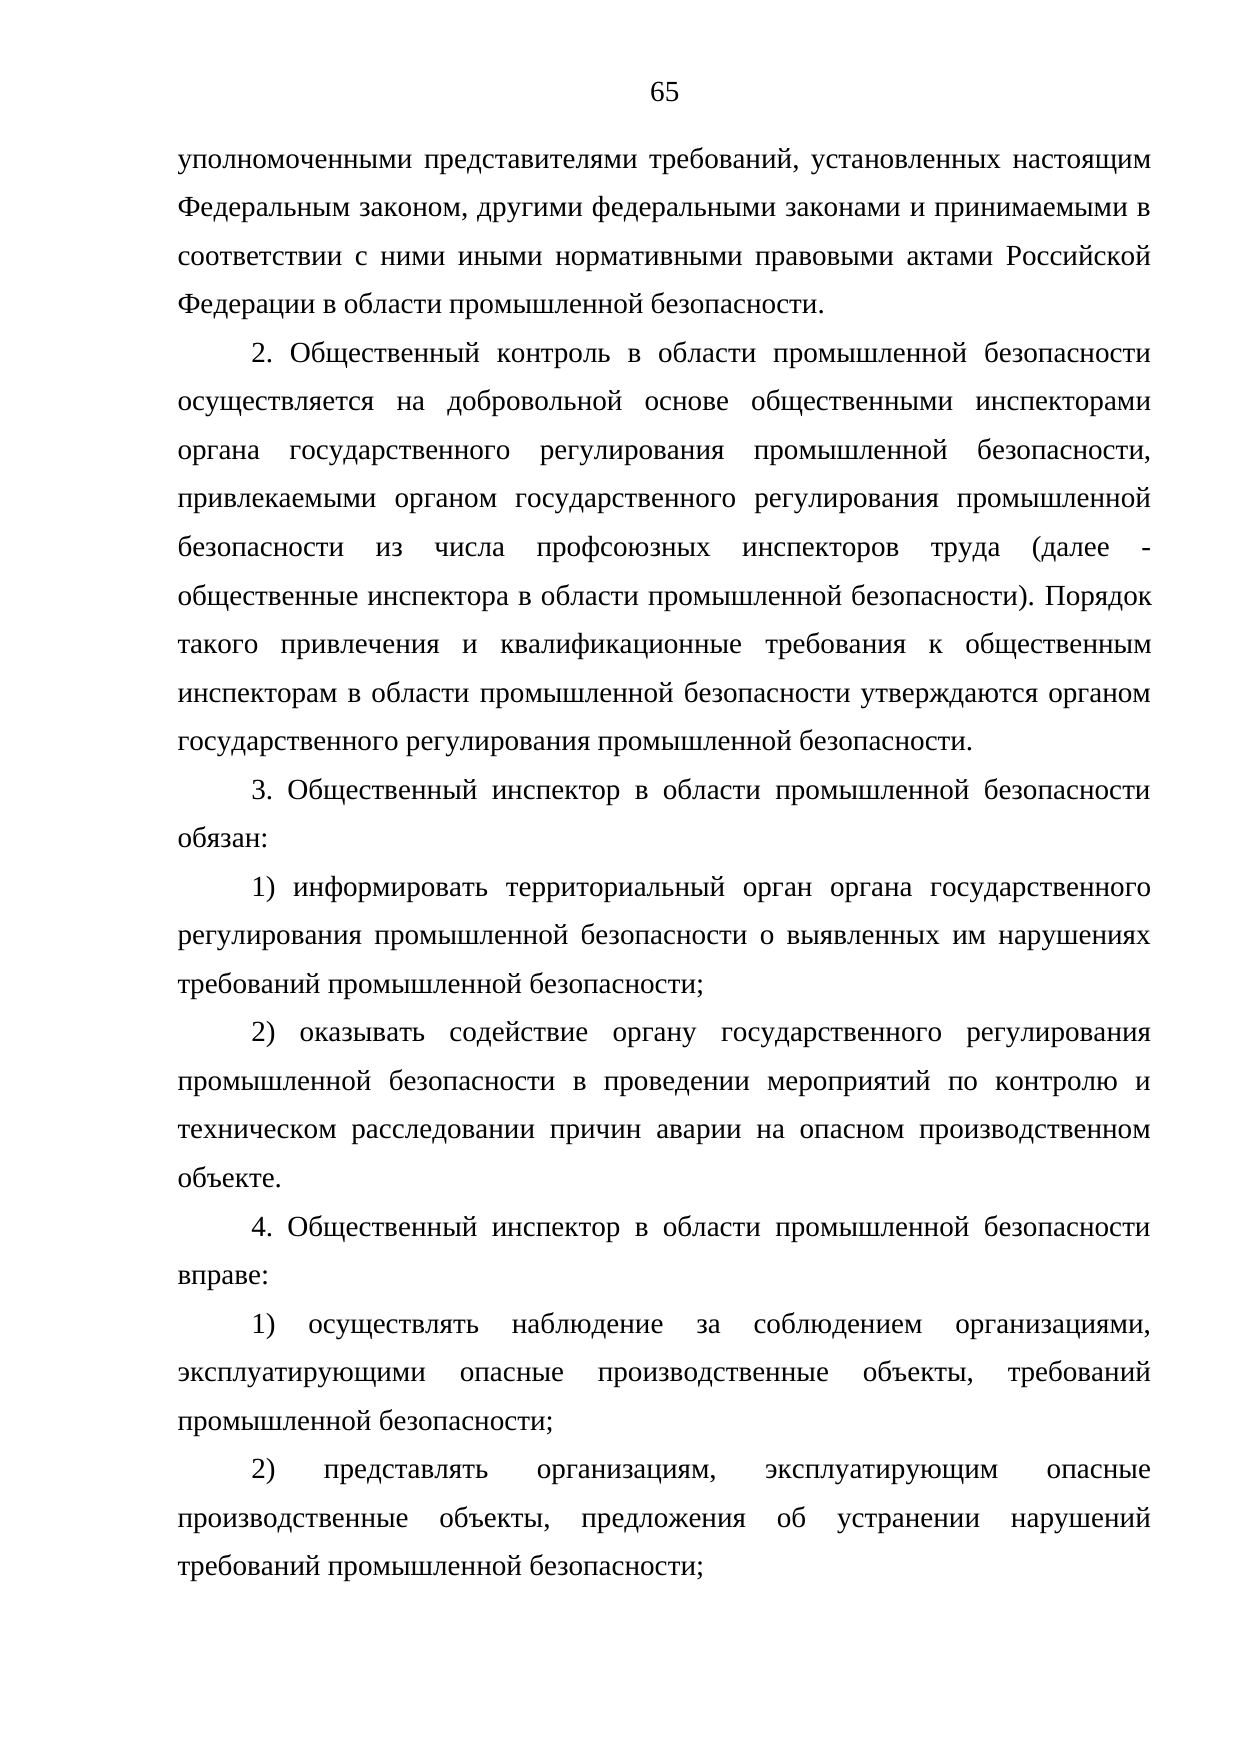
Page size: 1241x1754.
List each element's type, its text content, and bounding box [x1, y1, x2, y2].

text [177, 141, 1152, 320]
text 2) представлять организациям, эксплуатирующим опасные производственные объекты, предложения об устранении нарушений требований промышленной безопасности; [177, 1451, 1152, 1582]
text 2. Общественный контроль в области промышленной безопасности осуществляется на добровольной основе общественными инспекторами органа государственного регулирования промышленной безопасности, привлекаемыми органом государственного регулирования промышленной безопасности из числа профсоюзных инспекторов труда (далее - общественные инспектора в области промышленной безопасности). Порядок такого привлечения и квалификационные требования к общественным инспекторам в области промышленной безопасности утверждаются органом государственного регулирования промышленной безопасности. [177, 335, 1152, 757]
text 1) осуществлять наблюдение за соблюдением организациями, эксплуатирующими опасные производственные объекты, требований промышленной безопасности; [177, 1306, 1152, 1436]
text 3. Общественный инспектор в области промышленной безопасности обязан: [177, 772, 1152, 854]
text 1) информировать территориальный орган органа государственного регулирования промышленной безопасности о выявленных им нарушениях требований промышленной безопасности; [177, 869, 1152, 999]
text 2) оказывать содействие органу государственного регулирования промышленной безопасности в проведении мероприятий по контролю и техническом расследовании причин аварии на опасном производственном объекте. [177, 1014, 1152, 1194]
text 4. Общественный инспектор в области промышленной безопасности вправе: [177, 1209, 1152, 1291]
